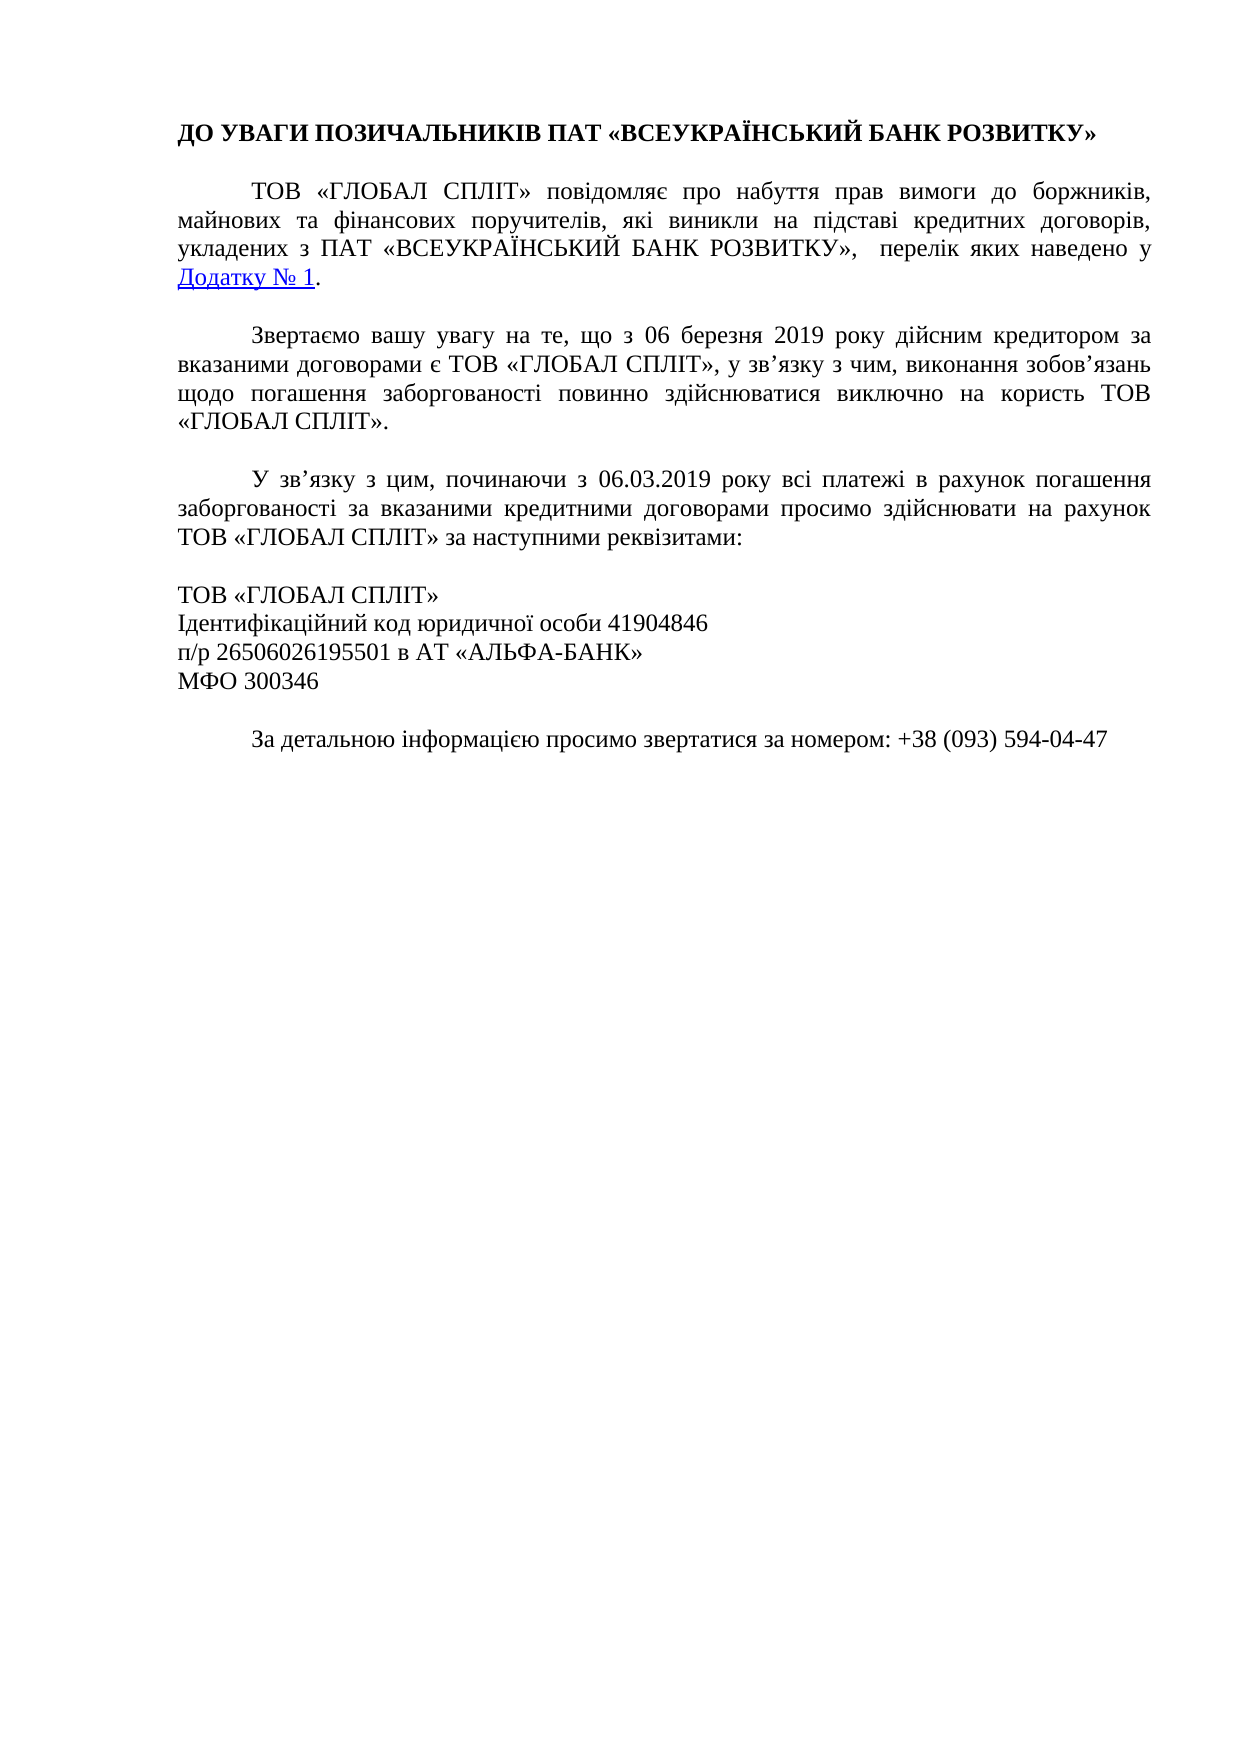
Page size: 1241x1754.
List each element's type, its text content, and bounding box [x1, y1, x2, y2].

text ТОВ «ГЛОБАЛ СПЛІТ» Ідентифікаційний код юридичної особи 41904846 п/р 26506026195501 в АТ «АЛЬФА-БАНК» МФО 300346 [177, 580, 1152, 695]
text За детальною інформацією просимо звертатися за номером: +38 (093) 594-04-47 [177, 724, 1152, 753]
text У зв’язку з цим, починаючи з 06.03.2019 року всі платежі в рахунок погашення заборгованості за вказаними кредитними договорами просимо здійснювати на рахунок ТОВ «ГЛОБАЛ СПЛІТ» за наступними реквізитами: [177, 464, 1152, 551]
text Звертаємо вашу увагу на те, що з 06 березня 2019 року дійсним кредитором за вказаними договорами є ТОВ «ГЛОБАЛ СПЛІТ», у зв’язку з чим, виконання зобов’язань щодо погашення заборгованості повинно здійснюватися виключно на користь ТОВ «ГЛОБАЛ СПЛІТ». [177, 320, 1152, 435]
text ТОВ «ГЛОБАЛ СПЛІТ» повідомляє про набуття прав вимоги до боржників, майнових та фінансових поручителів, які виникли на підставі кредитних договорів, укладених з ПАТ «ВСЕУКРАЇНСЬКИЙ БАНК РОЗВИТКУ», перелік яких наведено у Додатку № 1. [177, 176, 1152, 291]
text ДО УВАГИ ПОЗИЧАЛЬНИКІВ ПАТ «ВСЕУКРАЇНСЬКИЙ БАНК РОЗВИТКУ» [177, 118, 1152, 147]
